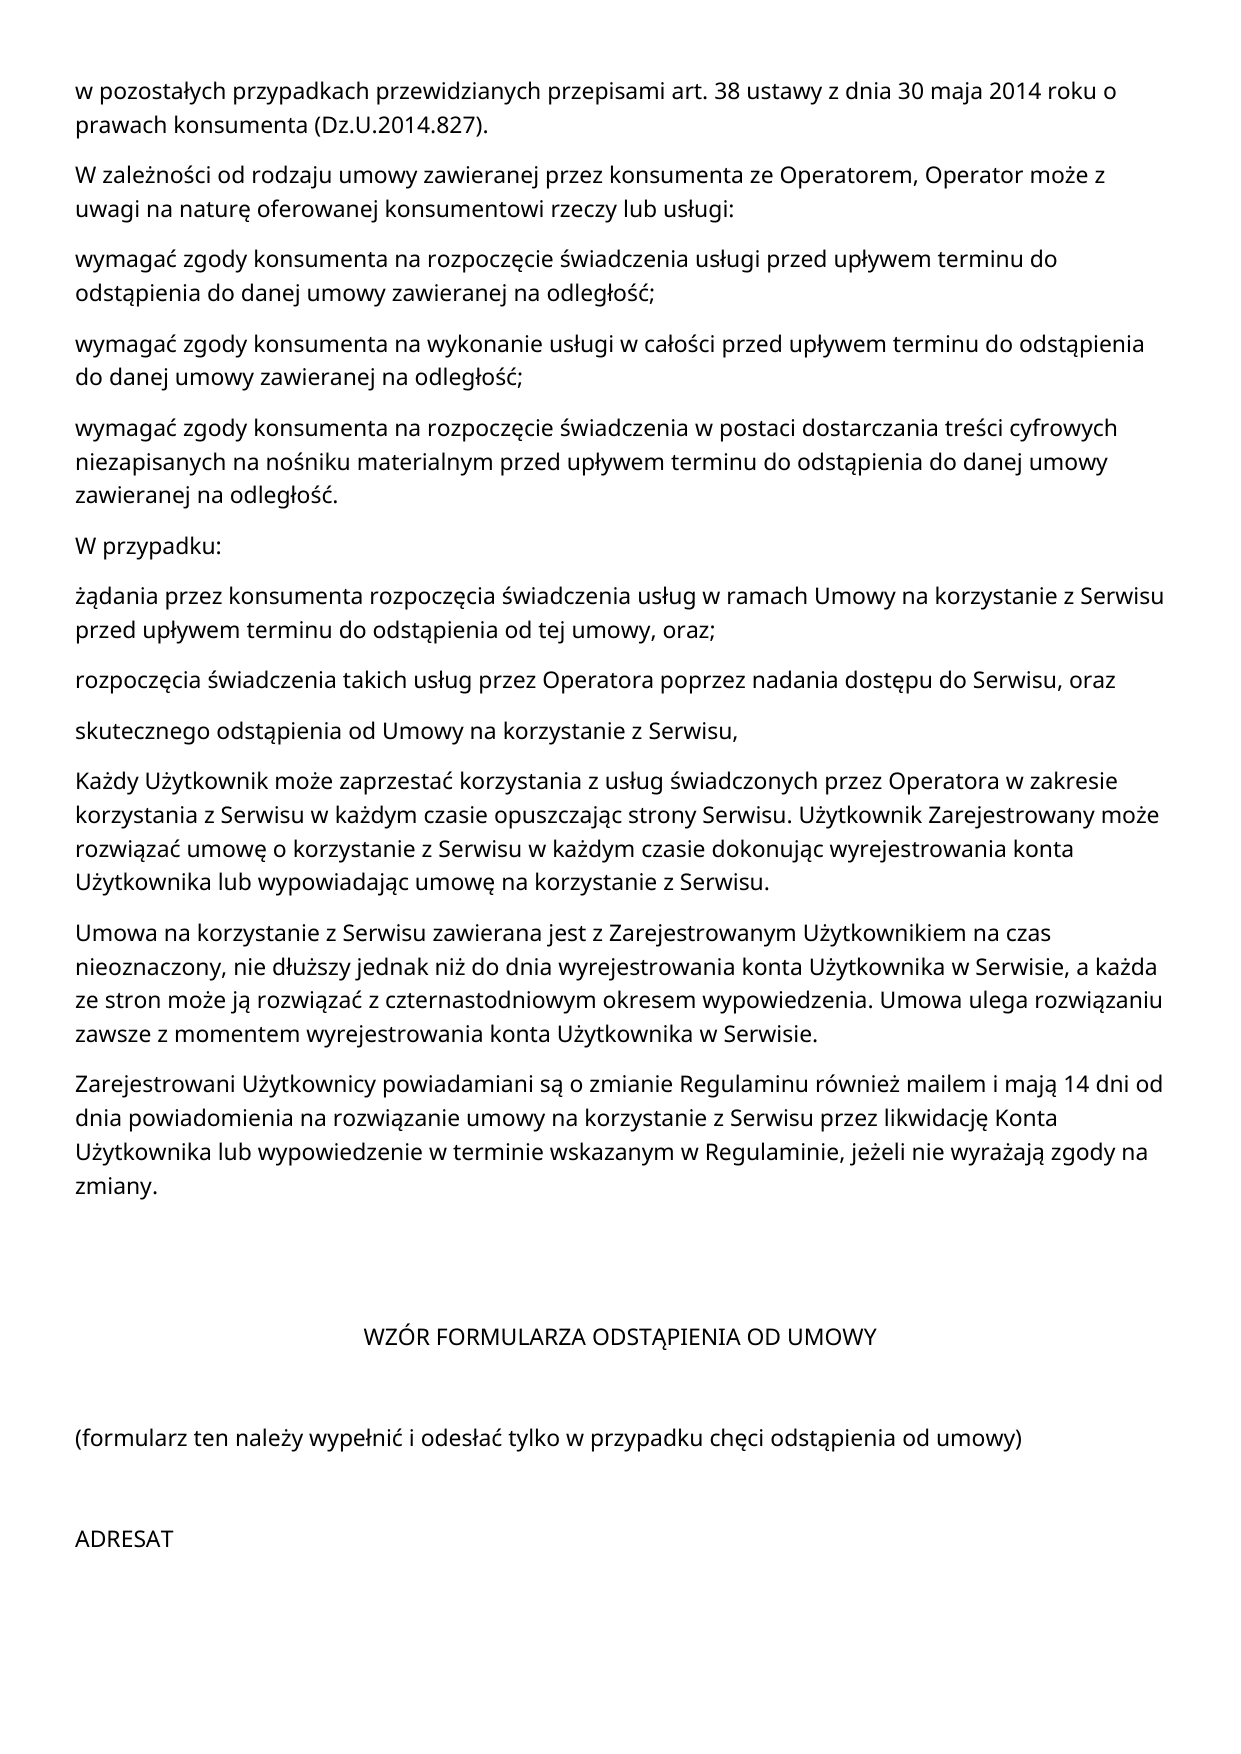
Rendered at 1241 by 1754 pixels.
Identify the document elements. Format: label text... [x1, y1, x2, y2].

text Umowa na korzystanie z Serwisu zawierana jest z Zarejestrowanym Użytkownikiem na czas nieoznaczony, nie dłuższy jednak niż do dnia wyrejestrowania konta Użytkownika w Serwisie, a każda ze stron może ją rozwiązać z czternastodniowym okresem wypowiedzenia. Umowa ulega rozwiązaniu zawsze z momentem wyrejestrowania konta Użytkownika w Serwisie. [75, 917, 1165, 1049]
text rozpoczęcia świadczenia takich usług przez Operatora poprzez nadania dostępu do Serwisu, oraz [75, 664, 1165, 695]
text wymagać zgody konsumenta na wykonanie usługi w całości przed upływem terminu do odstąpienia do danej umowy zawieranej na odległość; [75, 327, 1165, 392]
text żądania przez konsumenta rozpoczęcia świadczenia usług w ramach Umowy na korzystanie z Serwisu przed upływem terminu do odstąpienia od tej umowy, oraz; [75, 580, 1165, 645]
text Każdy Użytkownik może zaprzestać korzystania z usług świadczonych przez Operatora w zakresie korzystania z Serwisu w każdym czasie opuszczając strony Serwisu. Użytkownik Zarejestrowany może rozwiązać umowę o korzystanie z Serwisu w każdym czasie dokonując wyrejestrowania konta Użytkownika lub wypowiadając umowę na korzystanie z Serwisu. [75, 765, 1165, 897]
text (formularz ten należy wypełnić i odesłać tylko w przypadku chęci odstąpienia od umowy) [75, 1422, 1165, 1453]
text wymagać zgody konsumenta na rozpoczęcie świadczenia w postaci dostarczania treści cyfrowych niezapisanych na nośniku materialnym przed upływem terminu do odstąpienia do danej umowy zawieranej na odległość. [75, 412, 1165, 510]
text wymagać zgody konsumenta na rozpoczęcie świadczenia usługi przed upływem terminu do odstąpienia do danej umowy zawieranej na odległość; [75, 243, 1165, 308]
text ADRESAT [75, 1522, 1165, 1554]
text W zależności od rodzaju umowy zawieranej przez konsumenta ze Operatorem, Operator może z uwagi na naturę oferowanej konsumentowi rzeczy lub usługi: [75, 159, 1165, 224]
text skutecznego odstąpienia od Umowy na korzystanie z Serwisu, [75, 714, 1165, 746]
text Zarejestrowani Użytkownicy powiadamiani są o zmianie Regulaminu również mailem i mają 14 dni od dnia powiadomienia na rozwiązanie umowy na korzystanie z Serwisu przez likwidację Konta Użytkownika lub wypowiedzenie w terminie wskazanym w Regulaminie, jeżeli nie wyrażają zgody na zmiany. [75, 1068, 1165, 1201]
text W przypadku: [75, 529, 1165, 561]
text w pozostałych przypadkach przewidzianych przepisami art. 38 ustawy z dnia 30 maja 2014 roku o prawach konsumenta (Dz.U.2014.827). [75, 75, 1165, 140]
text WZÓR FORMULARZA ODSTĄPIENIA OD UMOWY [75, 1321, 1165, 1352]
